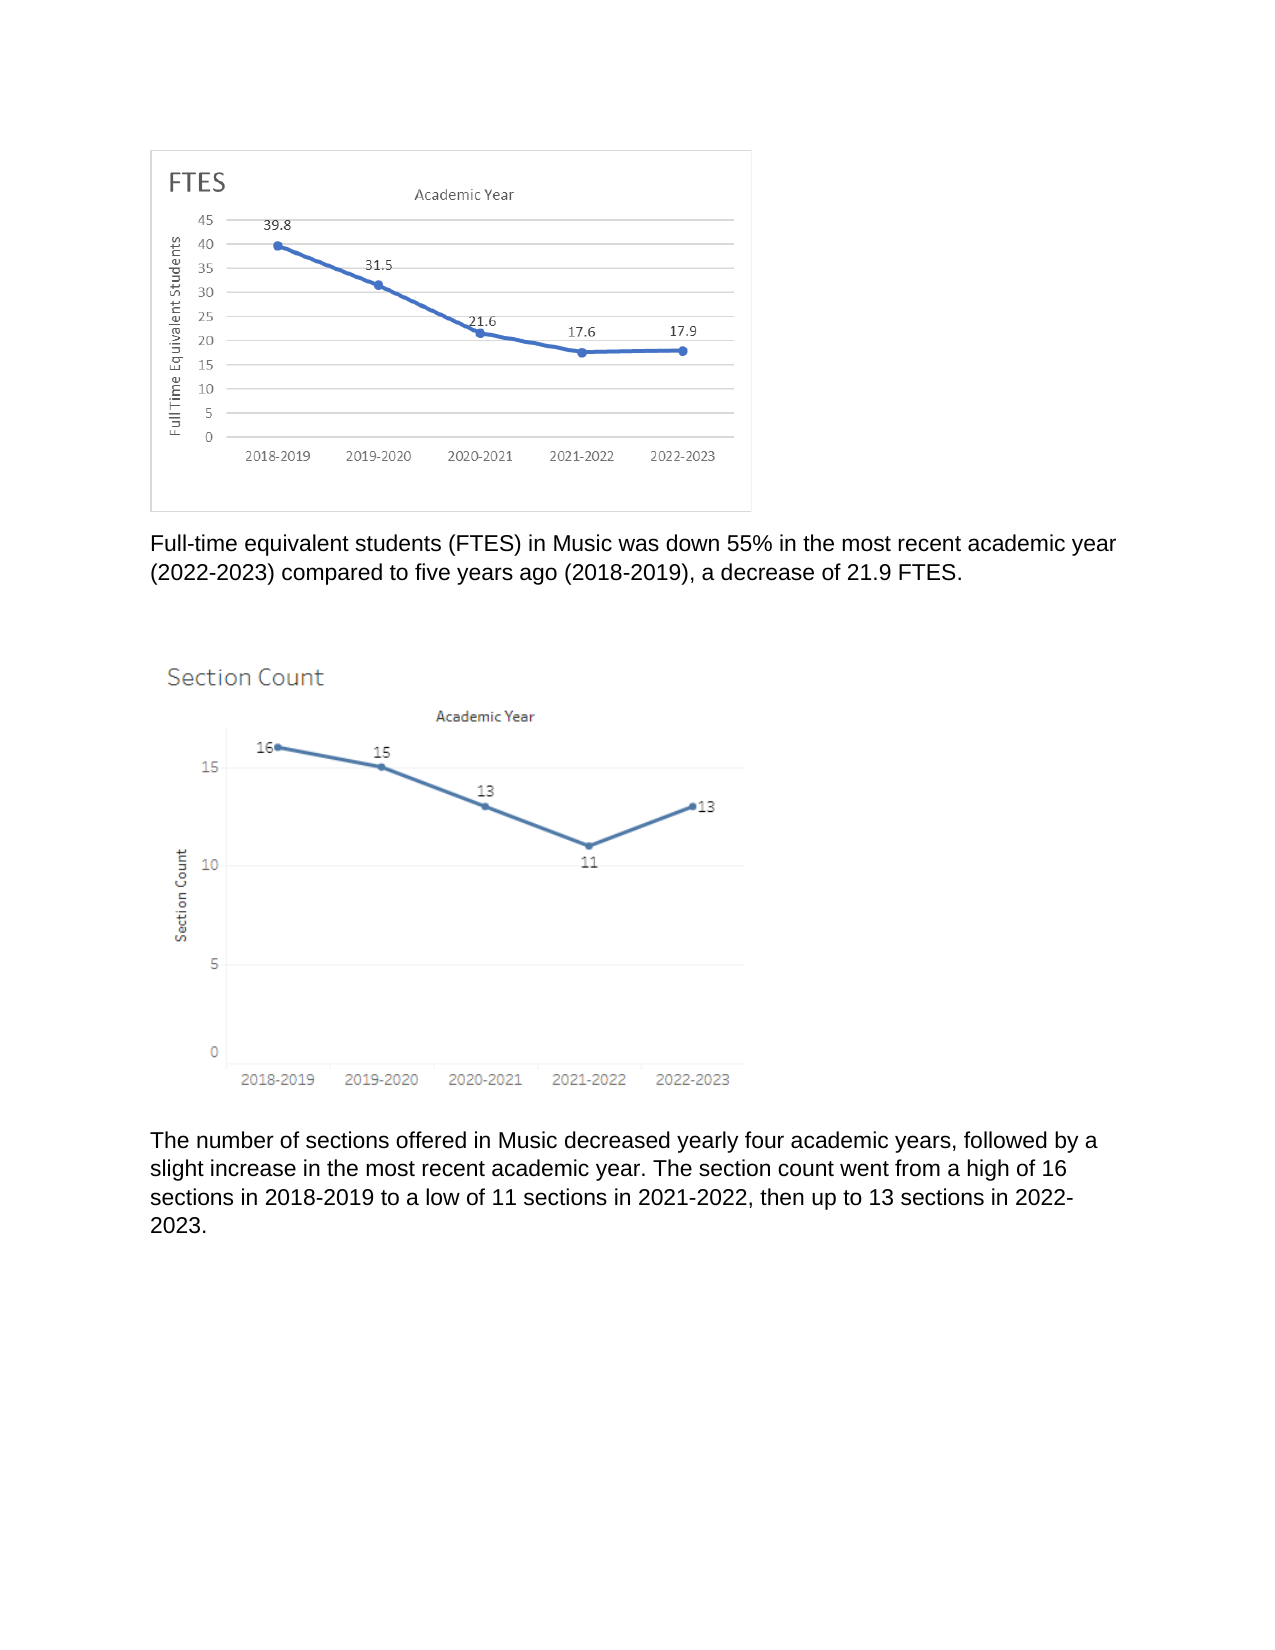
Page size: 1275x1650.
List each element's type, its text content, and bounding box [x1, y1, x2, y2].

text The number of sections offered in Music decreased yearly four academic years, followed by a slight increase in the most recent academic year. The section count went from a high of 16 sections in 2018-2019 to a low of 11 sections in 2021-2022, then up to 13 sections in 2022-2023. [150, 1127, 1125, 1238]
text Full-time equivalent students (FTES) in Music was down 55% in the most recent academic year (2022-2023) compared to five years ago (2018-2019), a decrease of 21.9 FTES. [150, 530, 1125, 585]
picture [150, 648, 758, 1108]
picture [150, 150, 752, 512]
